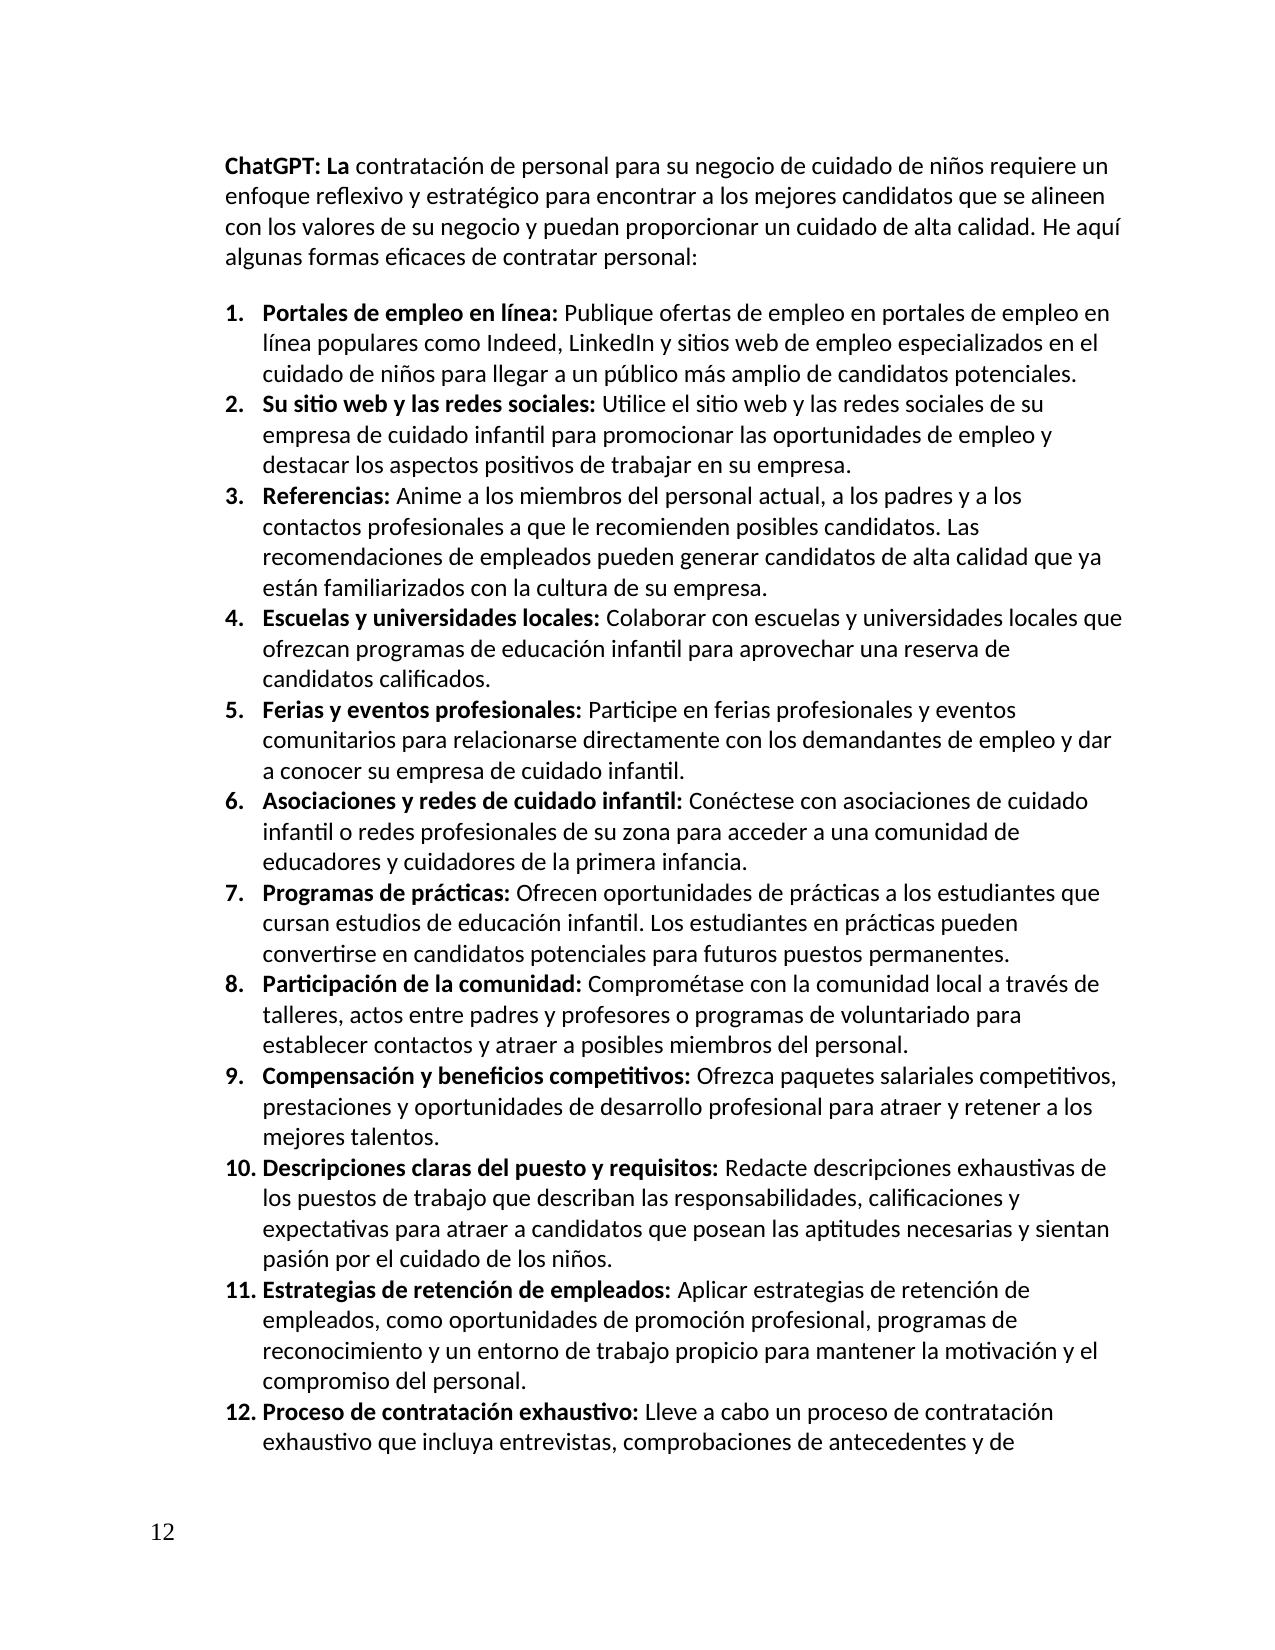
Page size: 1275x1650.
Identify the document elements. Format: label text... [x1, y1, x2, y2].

list Ferias y eventos profesionales: Participe en ferias profesionales y eventos comunitarios para relacionarse directamente con los demandantes de empleo y dar a conocer su empresa de cuidado infantil. [225, 694, 1125, 785]
text ChatGPT: La contratación de personal para su negocio de cuidado de niños requiere un enfoque reflexivo y estratégico para encontrar a los mejores candidatos que se alineen con los valores de su negocio y puedan proporcionar un cuidado de alta calidad. He aquí algunas formas eficaces de contratar personal: [225, 150, 1125, 272]
list Escuelas y universidades locales: Colaborar con escuelas y universidades locales que ofrezcan programas de educación infantil para aprovechar una reserva de candidatos calificados. [225, 602, 1125, 694]
list Compensación y beneficios competitivos: Ofrezca paquetes salariales competitivos, prestaciones y oportunidades de desarrollo profesional para atraer y retener a los mejores talentos. [225, 1060, 1125, 1152]
list Programas de prácticas: Ofrecen oportunidades de prácticas a los estudiantes que cursan estudios de educación infantil. Los estudiantes en prácticas pueden convertirse en candidatos potenciales para futuros puestos permanentes. [225, 877, 1125, 968]
list Asociaciones y redes de cuidado infantil: Conéctese con asociaciones de cuidado infantil o redes profesionales de su zona para acceder a una comunidad de educadores y cuidadores de la primera infancia. [225, 785, 1125, 877]
list Referencias: Anime a los miembros del personal actual, a los padres y a los contactos profesionales a que le recomienden posibles candidatos. Las recomendaciones de empleados pueden generar candidatos de alta calidad que ya están familiarizados con la cultura de su empresa. [225, 480, 1125, 602]
list Portales de empleo en línea: Publique ofertas de empleo en portales de empleo en línea populares como Indeed, LinkedIn y sitios web de empleo especializados en el cuidado de niños para llegar a un público más amplio de candidatos potenciales. [225, 297, 1125, 389]
list Su sitio web y las redes sociales: Utilice el sitio web y las redes sociales de su empresa de cuidado infantil para promocionar las oportunidades de empleo y destacar los aspectos positivos de trabajar en su empresa. [225, 389, 1125, 480]
list Descripciones claras del puesto y requisitos: Redacte descripciones exhaustivas de los puestos de trabajo que describan las responsabilidades, calificaciones y expectativas para atraer a candidatos que posean las aptitudes necesarias y sientan pasión por el cuidado de los niños. [225, 1152, 1125, 1274]
list Estrategias de retención de empleados: Aplicar estrategias de retención de empleados, como oportunidades de promoción profesional, programas de reconocimiento y un entorno de trabajo propicio para mantener la motivación y el compromiso del personal. [225, 1274, 1125, 1396]
list Participación de la comunidad: Comprométase con la comunidad local a través de talleres, actos entre padres y profesores o programas de voluntariado para establecer contactos y atraer a posibles miembros del personal. [225, 968, 1125, 1060]
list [225, 1396, 1125, 1457]
